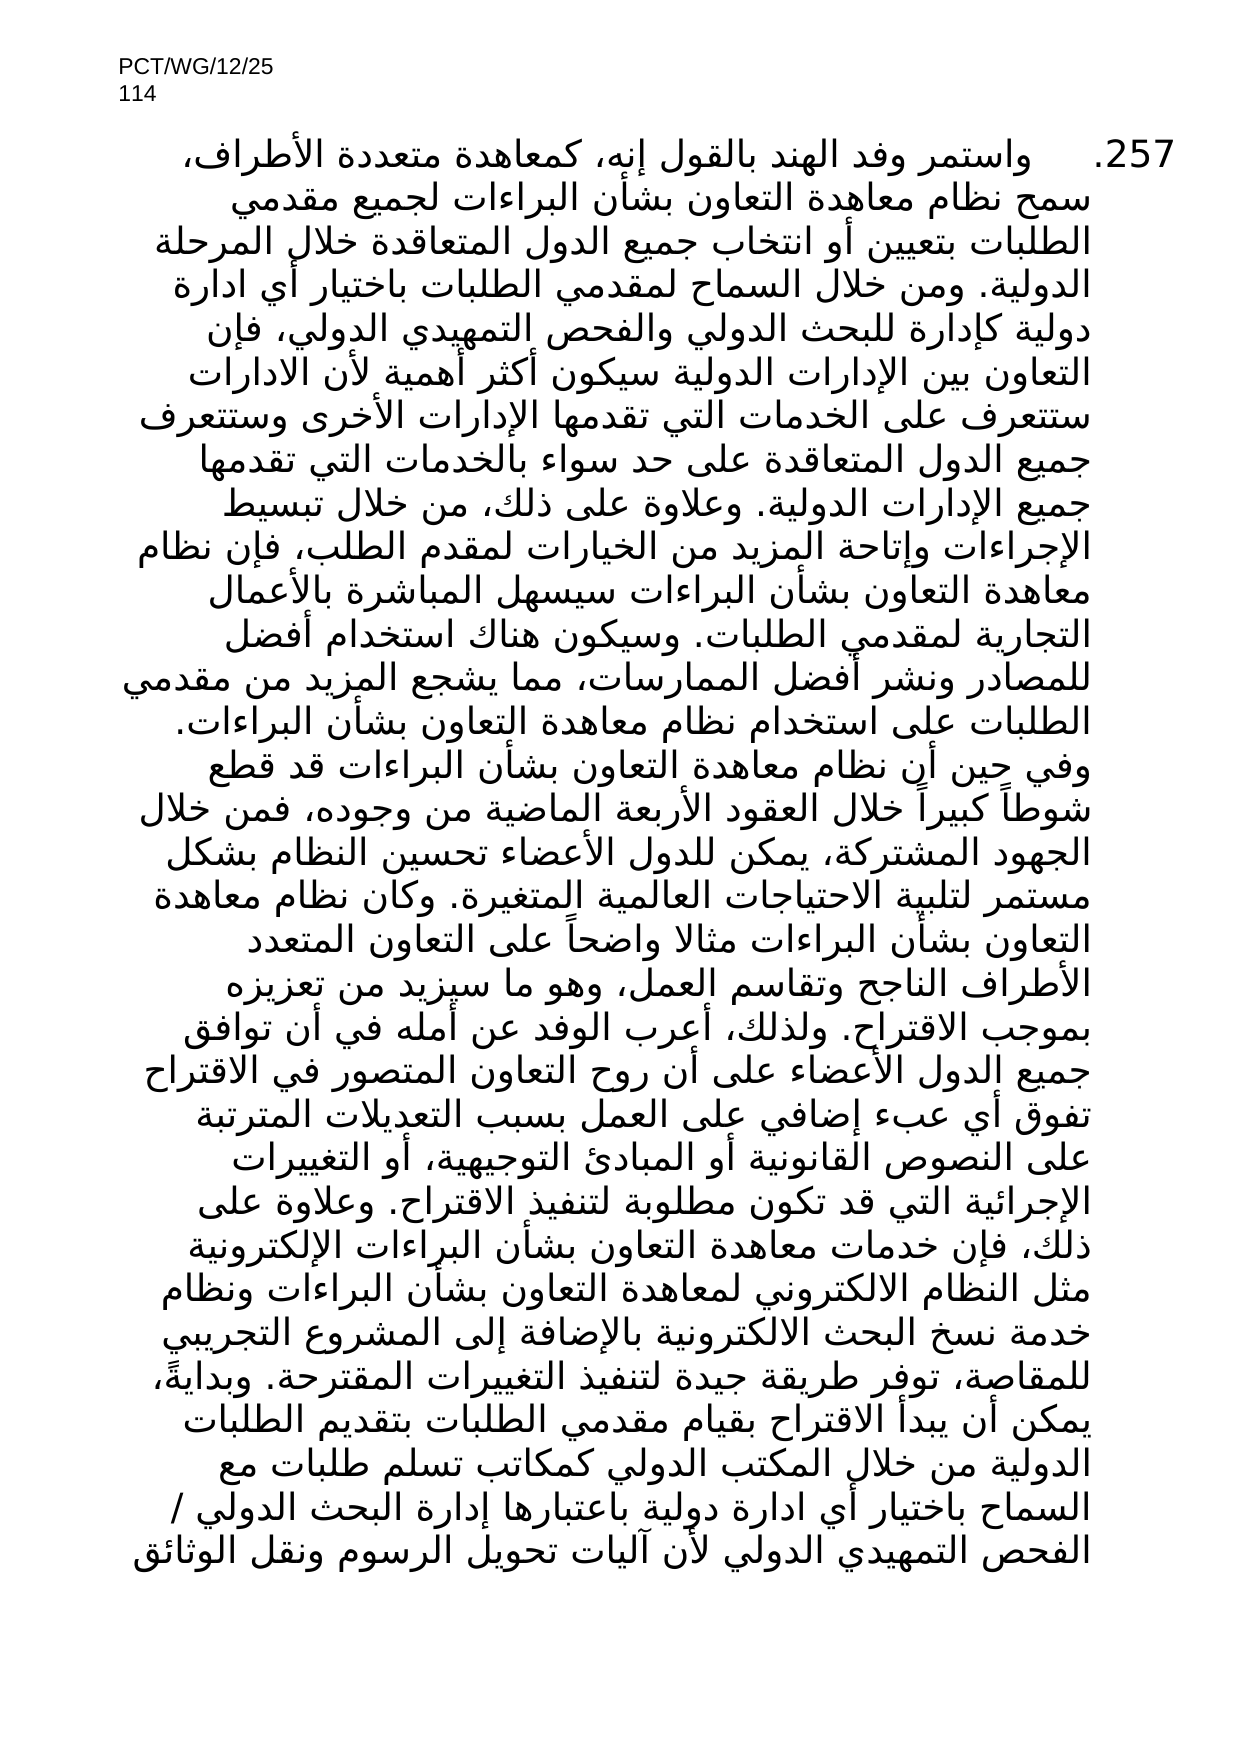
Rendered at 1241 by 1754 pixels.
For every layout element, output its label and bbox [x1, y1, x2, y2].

text [118, 132, 1092, 1572]
